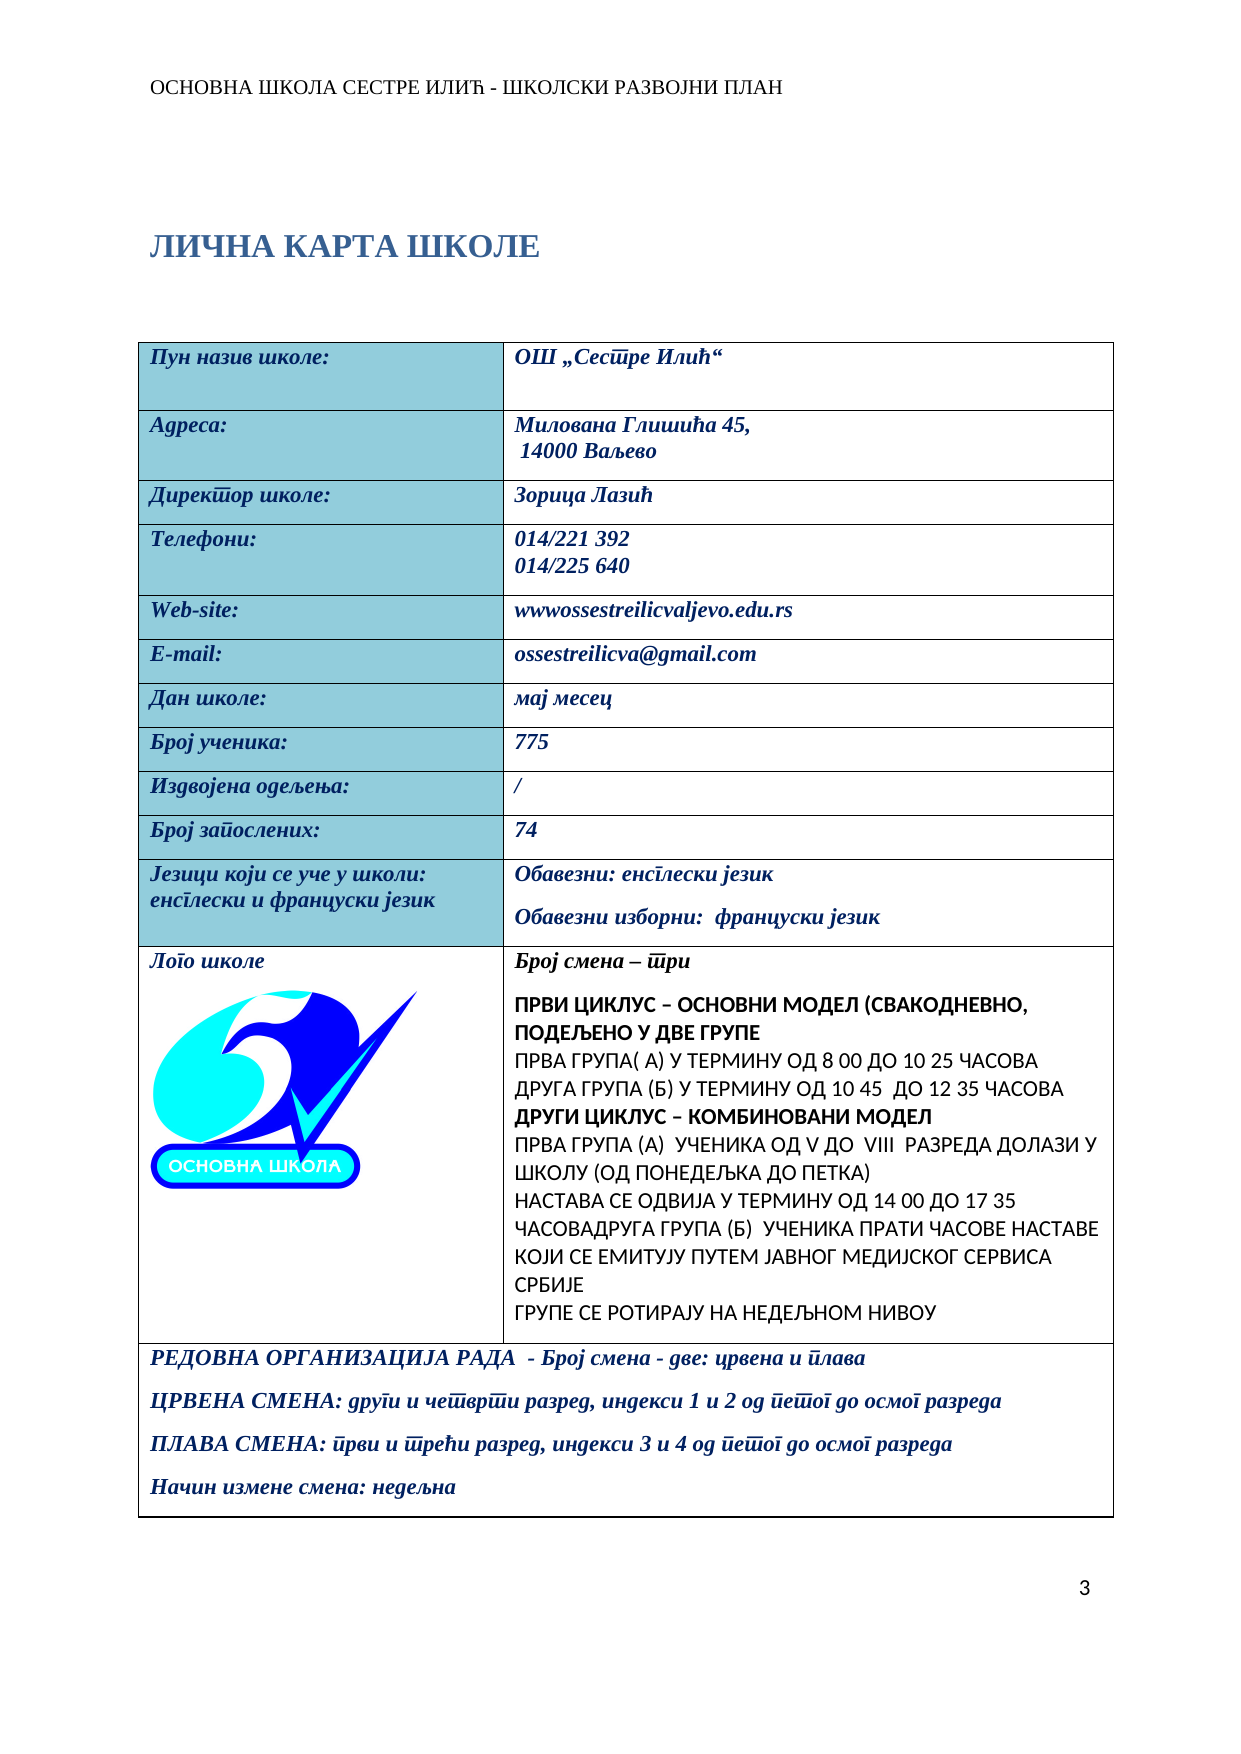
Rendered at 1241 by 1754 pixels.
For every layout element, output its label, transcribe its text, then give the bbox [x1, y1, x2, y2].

picture [150, 990, 418, 1189]
table_cell Број ученика: [139, 728, 503, 771]
table_cell Лого школе [139, 947, 503, 1343]
table_cell Web-site: [139, 596, 503, 639]
table_cell Дан школе: [139, 684, 503, 727]
table_cell Број смена – три ПРВИ ЦИКЛУС – ОСНОВНИ МОДЕЛ (СВАКОДНЕВНО, ПОДЕЉЕНО У ДВЕ ГРУПЕ ПРВА ГРУПА( А) У ТЕРМИНУ ОД 8 00 ДО 10 25 ЧАСОВА ДРУГА ГРУПА (Б) У ТЕРМИНУ ОД 10 45 ДО 12 35 ЧАСОВА ДРУГИ ЦИКЛУС – КОМБИНОВАНИ МОДЕЛ ПРВА ГРУПА (А) УЧЕНИКА ОД V ДО VIII РАЗРЕДА ДОЛАЗИ У ШКОЛУ (ОД ПОНЕДЕЉКА ДО ПЕТКА) НАСТАВА СЕ ОДВИЈА У ТЕРМИНУ ОД 14 00 ДО 17 35 ЧАСОВАДРУГА ГРУПА (Б) УЧЕНИКА ПРАТИ ЧАСОВЕ НАСТАВЕ КОЈИ СЕ ЕМИТУЈУ ПУТЕМ ЈАВНОГ МЕДИЈСКОГ СЕРВИСА СРБИЈЕ ГРУПЕ СЕ РОТИРАЈУ НА НЕДЕЉНОМ НИВОУ [504, 947, 1113, 1343]
table_cell / [504, 772, 1113, 815]
table_cell Обавезни: енсглески језик Oбавезни изборни: француски језик [504, 860, 1113, 946]
table_cell Зорица Лазић [504, 481, 1113, 524]
table_cell Адреса: [139, 411, 503, 480]
table_header ОШ „Сестре Илић“ [504, 343, 1113, 410]
table_cell Телефони: [139, 525, 503, 595]
table_cell E-mail: [139, 640, 503, 683]
table_cell 775 [504, 728, 1113, 771]
table_cell мај месец [504, 684, 1113, 727]
table_cell 74 [504, 816, 1113, 859]
table_cell Број запослених: [139, 816, 503, 859]
subtitle ЛИЧНА КАРТА ШКОЛЕ [150, 226, 1090, 264]
table_cell 014/221 392 014/225 640 [504, 525, 1113, 595]
table_cell wwwossestreilicvaljevo.edu.rs [504, 596, 1113, 639]
table_cell Директор школе: [139, 481, 503, 524]
table_cell Издвојена одељења: [139, 772, 503, 815]
table_cell Милована Глишића 45, 14000 Ваљево [504, 411, 1113, 480]
table_cell РЕДОВНА ОРГАНИЗАЦИЈА РАДА - Број смена - две: црвена и плава ЦРВЕНА СМЕНА: други и четврти разред, индекси 1 и 2 од петог до осмог разреда ПЛАВА СМЕНА: први и трећи разред, индекси 3 и 4 од петог до осмог разреда Начин измене смена: недељна [139, 1344, 1113, 1516]
table_header Пун назив школе: [139, 343, 503, 410]
table_cell Језици који се уче у школи: енсглески и француски језик [139, 860, 503, 946]
table_cell ossestreilicva@gmail.com [504, 640, 1113, 683]
